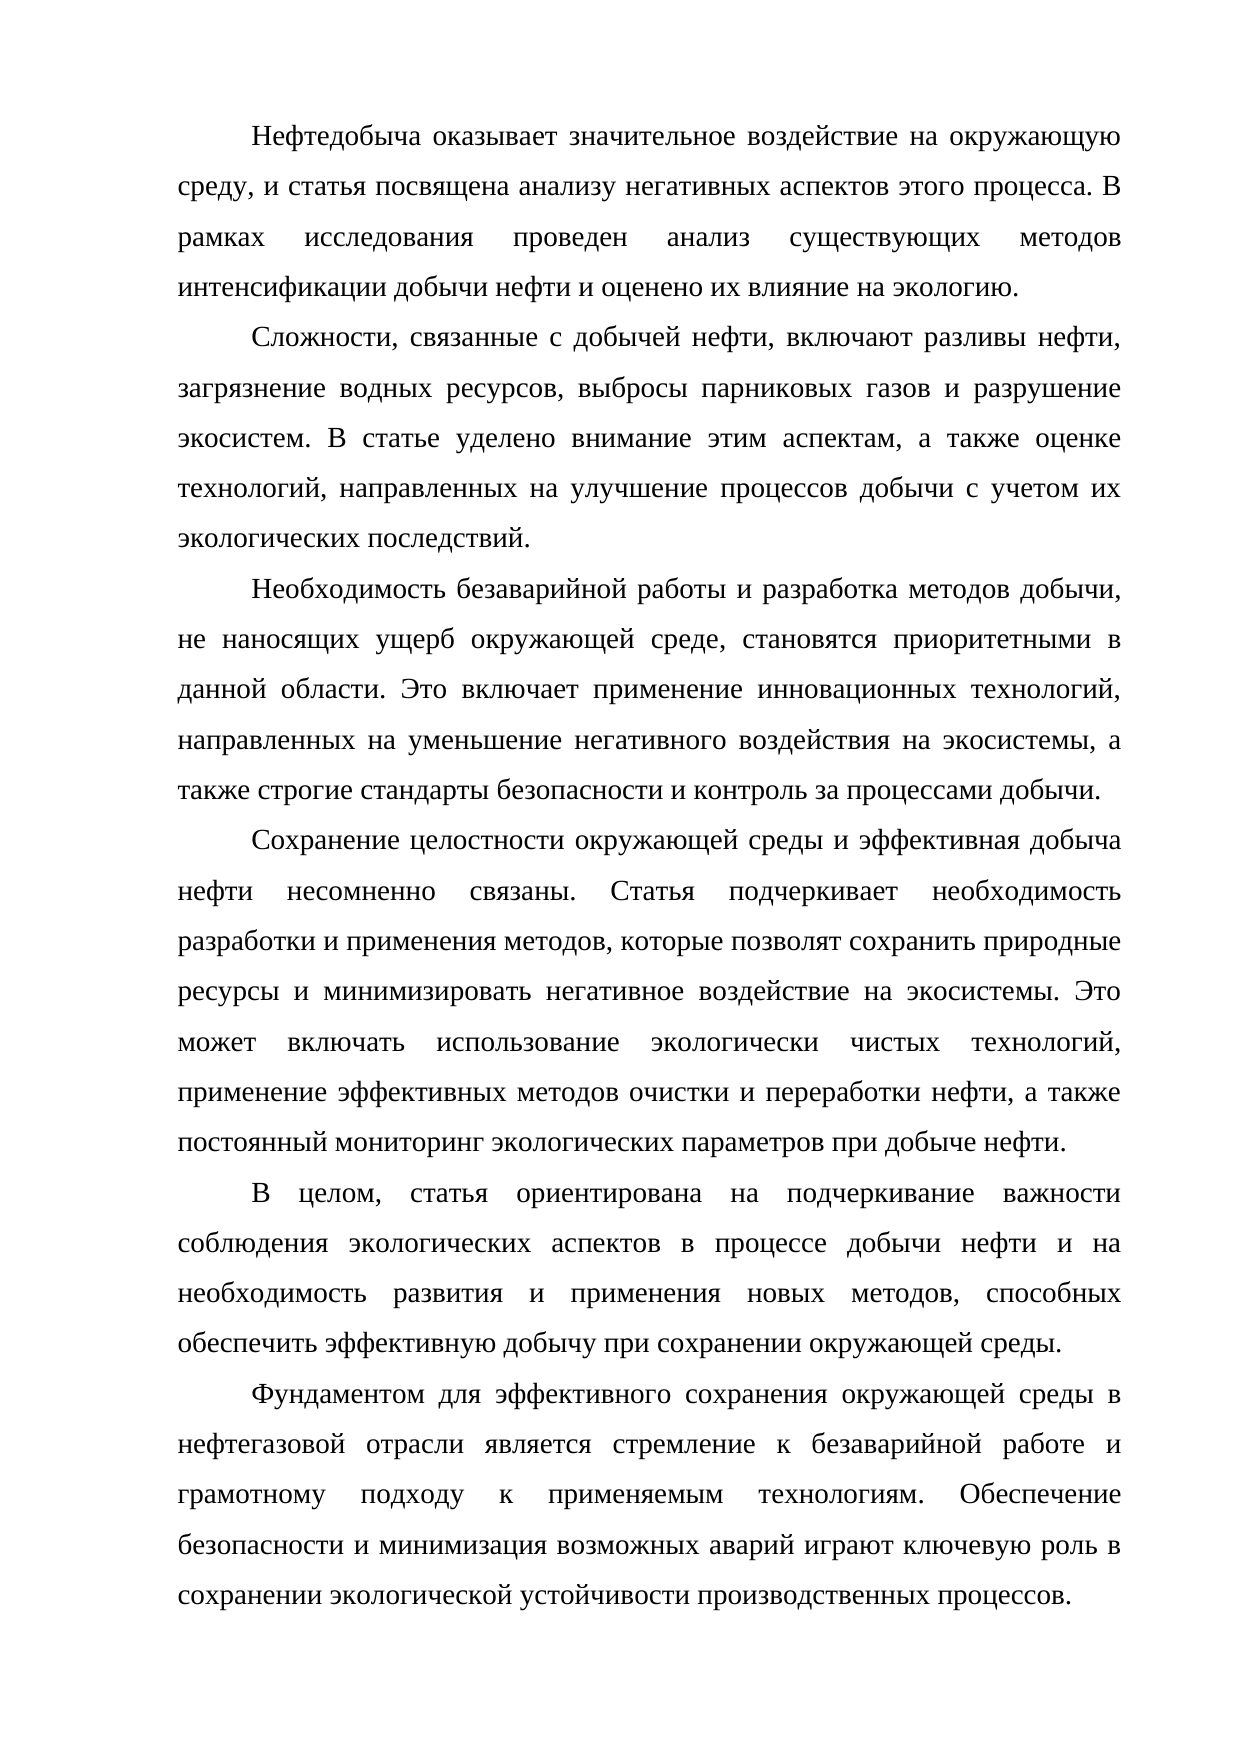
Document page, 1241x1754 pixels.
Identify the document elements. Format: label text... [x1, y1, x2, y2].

text Сохранение целостности окружающей среды и эффективная добыча нефти несомненно связаны. Статья подчеркивает необходимость разработки и применения методов, которые позволят сохранить природные ресурсы и минимизировать негативное воздействие на экосистемы. Это может включать использование экологически чистых технологий, применение эффективных методов очистки и переработки нефти, а также постоянный мониторинг экологических параметров при добыче нефти. [177, 822, 1122, 1158]
text Необходимость безаварийной работы и разработка методов добычи, не наносящих ущерб окружающей среде, становятся приоритетными в данной области. Это включает применение инновационных технологий, направленных на уменьшение негативного воздействия на экосистемы, а также строгие стандарты безопасности и контроль за процессами добычи. [177, 571, 1122, 806]
text Нефтедобыча оказывает значительное воздействие на окружающую среду, и статья посвящена анализу негативных аспектов этого процесса. В рамках исследования проведен анализ существующих методов интенсификации добычи нефти и оценено их влияние на экологию. [177, 118, 1122, 303]
text Сложности, связанные с добычей нефти, включают разливы нефти, загрязнение водных ресурсов, выбросы парниковых газов и разрушение экосистем. В статье уделено внимание этим аспектам, а также оценке технологий, направленных на улучшение процессов добычи с учетом их экологических последствий. [177, 319, 1122, 554]
text В целом, статья ориентирована на подчеркивание важности соблюдения экологических аспектов в процессе добычи нефти и на необходимость развития и применения новых методов, способных обеспечить эффективную добычу при сохранении окружающей среды. [177, 1175, 1122, 1359]
text Фундаментом для эффективного сохранения окружающей среды в нефтегазовой отрасли является стремление к безаварийной работе и грамотному подходу к применяемым технологиям. Обеспечение безопасности и минимизация возможных аварий играют ключевую роль в сохранении экологической устойчивости производственных процессов. [177, 1376, 1122, 1611]
